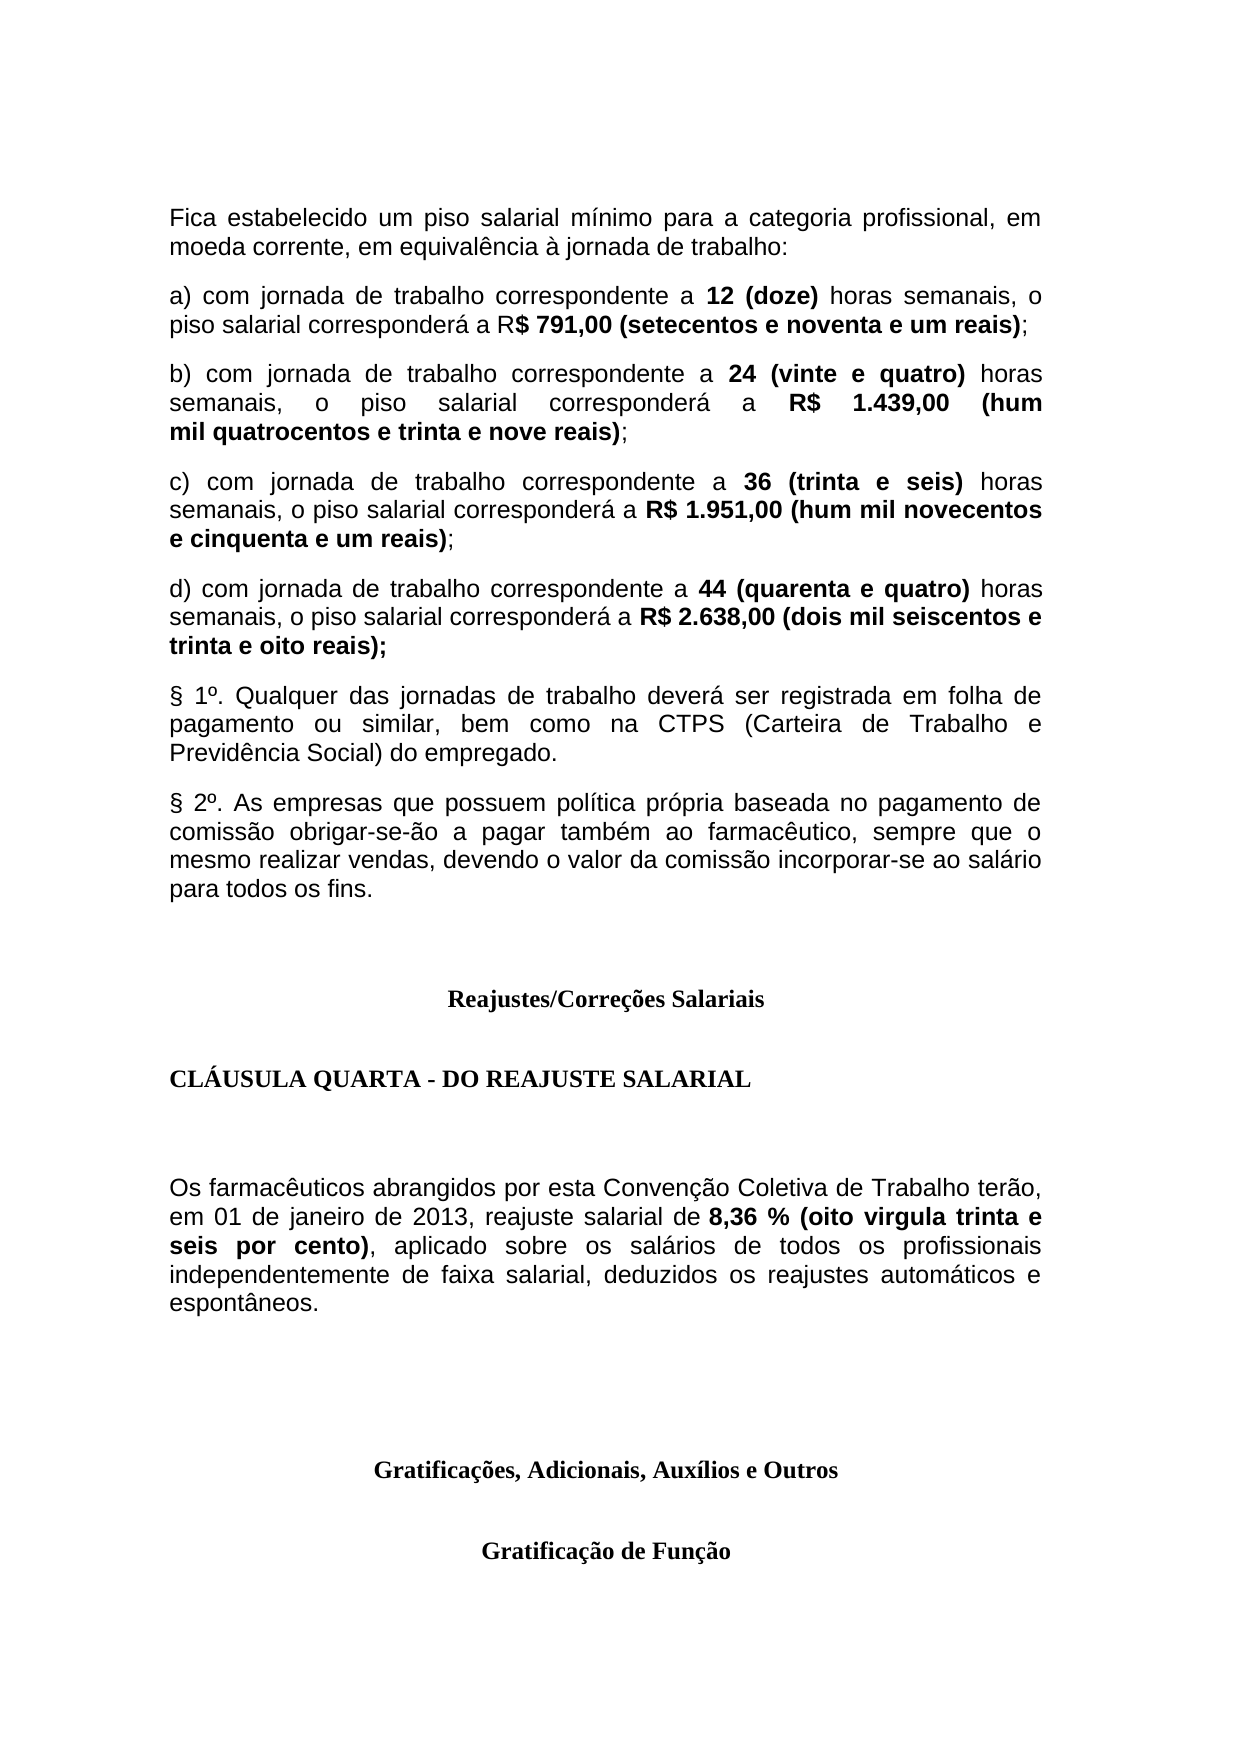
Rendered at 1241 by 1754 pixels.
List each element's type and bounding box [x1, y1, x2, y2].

table_cell [166, 148, 1043, 1596]
